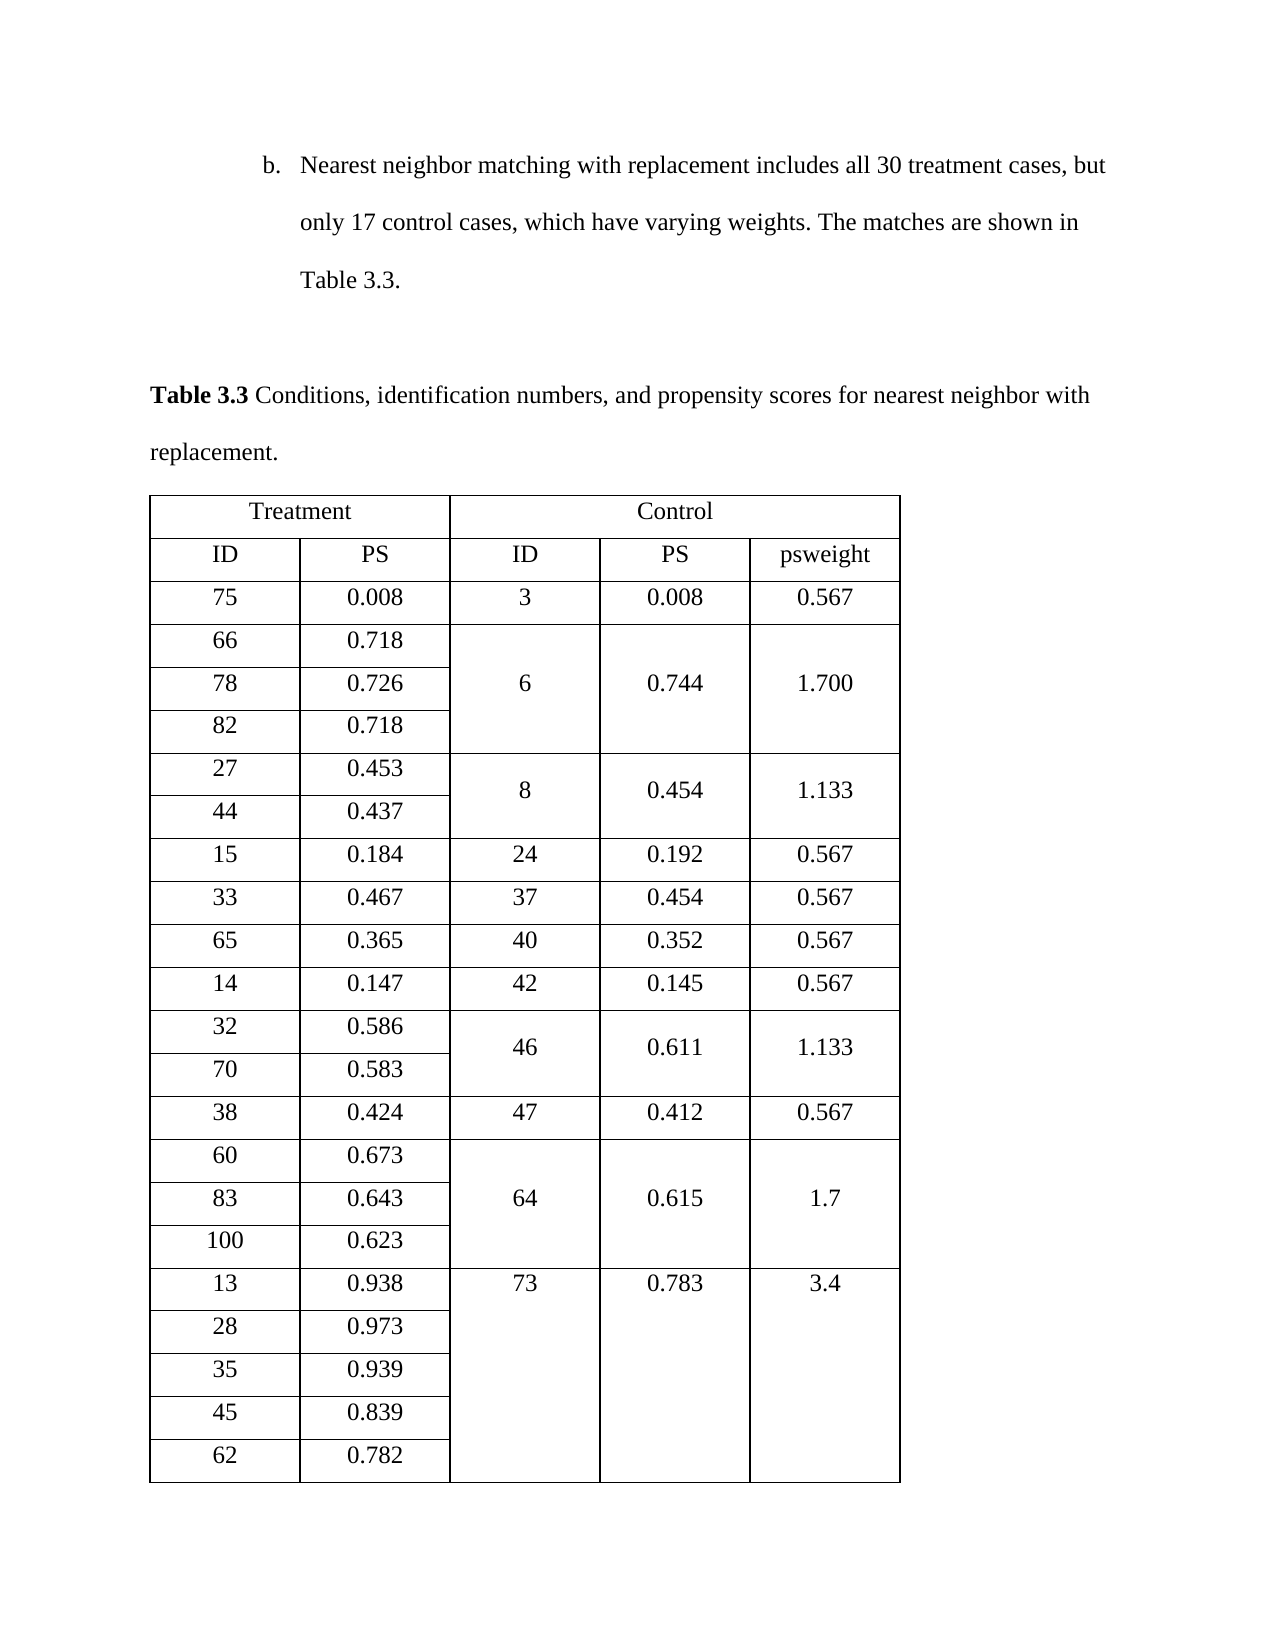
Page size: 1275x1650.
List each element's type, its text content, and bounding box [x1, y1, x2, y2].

table_header Control [451, 496, 899, 538]
table_cell 0.718 [301, 625, 449, 667]
table_cell 0.567 [751, 925, 899, 967]
table_cell 0.424 [301, 1097, 449, 1139]
table_cell 14 [151, 968, 299, 1010]
table_cell 1.133 [751, 1011, 899, 1096]
table_cell 83 [151, 1183, 299, 1224]
table_cell 62 [151, 1440, 299, 1482]
table_cell 0.454 [601, 882, 749, 924]
table_cell 73 [451, 1269, 599, 1482]
table_cell 6 [451, 625, 599, 752]
table_cell 0.453 [301, 754, 449, 795]
table_cell 0.939 [301, 1354, 449, 1396]
table_cell 0.567 [751, 582, 899, 624]
table_cell 0.467 [301, 882, 449, 924]
table_cell 64 [451, 1140, 599, 1267]
table_cell 70 [151, 1054, 299, 1096]
table_cell 3 [451, 582, 599, 624]
table_cell 0.726 [301, 668, 449, 709]
table_cell 0.437 [301, 796, 449, 838]
table_cell 0.782 [301, 1440, 449, 1482]
table_cell 0.611 [601, 1011, 749, 1096]
table_cell 78 [151, 668, 299, 709]
table_cell 45 [151, 1397, 299, 1439]
table_cell ID [451, 539, 599, 581]
table_cell 0.938 [301, 1269, 449, 1310]
table_cell 0.586 [301, 1011, 449, 1053]
text Table 3.3 Conditions, identification numbers, and propensity scores for nearest neighbor with replacement. [150, 380, 1125, 466]
table_cell 13 [151, 1269, 299, 1310]
table_cell 32 [151, 1011, 299, 1053]
table_cell 0.365 [301, 925, 449, 967]
table_cell 0.673 [301, 1140, 449, 1182]
table_cell 46 [451, 1011, 599, 1096]
table_cell PS [601, 539, 749, 581]
table_cell 0.567 [751, 1097, 899, 1139]
table_cell 100 [151, 1226, 299, 1267]
table_cell 27 [151, 754, 299, 795]
table_cell 0.352 [601, 925, 749, 967]
table_cell 1.7 [751, 1140, 899, 1267]
table_cell PS [301, 539, 449, 581]
table_cell 0.412 [601, 1097, 749, 1139]
table_cell 0.008 [301, 582, 449, 624]
table_cell 0.192 [601, 839, 749, 881]
table_header Treatment [151, 496, 449, 538]
table_cell 28 [151, 1311, 299, 1353]
table_cell 1.133 [751, 754, 899, 838]
table_cell 37 [451, 882, 599, 924]
table_cell 82 [151, 711, 299, 752]
table_cell 0.623 [301, 1226, 449, 1267]
table_cell 75 [151, 582, 299, 624]
table_cell 0.973 [301, 1311, 449, 1353]
table_cell 0.567 [751, 968, 899, 1010]
table_cell 0.744 [601, 625, 749, 752]
table_cell 0.008 [601, 582, 749, 624]
list Nearest neighbor matching with replacement includes all 30 treatment cases, but only 17 control cases, which have varying weights. The matches are shown in Table 3.3. [262, 150, 1125, 294]
table_cell psweight [751, 539, 899, 581]
table_cell 65 [151, 925, 299, 967]
table_cell 0.783 [601, 1269, 749, 1482]
table_cell 0.839 [301, 1397, 449, 1439]
table_cell 0.567 [751, 882, 899, 924]
table_cell 15 [151, 839, 299, 881]
table_cell 0.184 [301, 839, 449, 881]
table_cell 0.718 [301, 711, 449, 752]
table_cell 33 [151, 882, 299, 924]
table_cell 0.147 [301, 968, 449, 1010]
table_cell 40 [451, 925, 599, 967]
table_cell 0.643 [301, 1183, 449, 1224]
table_cell 66 [151, 625, 299, 667]
table_cell ID [151, 539, 299, 581]
table_cell 38 [151, 1097, 299, 1139]
table_cell 0.567 [751, 839, 899, 881]
table_cell 60 [151, 1140, 299, 1182]
table_cell 24 [451, 839, 599, 881]
table_cell 0.454 [601, 754, 749, 838]
table_cell 1.700 [751, 625, 899, 752]
table_cell 3.4 [751, 1269, 899, 1482]
table_cell 0.145 [601, 968, 749, 1010]
table_cell 0.583 [301, 1054, 449, 1096]
table_cell 0.615 [601, 1140, 749, 1267]
table_cell 42 [451, 968, 599, 1010]
table_cell 47 [451, 1097, 599, 1139]
table_cell 8 [451, 754, 599, 838]
table_cell 35 [151, 1354, 299, 1396]
table_cell 44 [151, 796, 299, 838]
